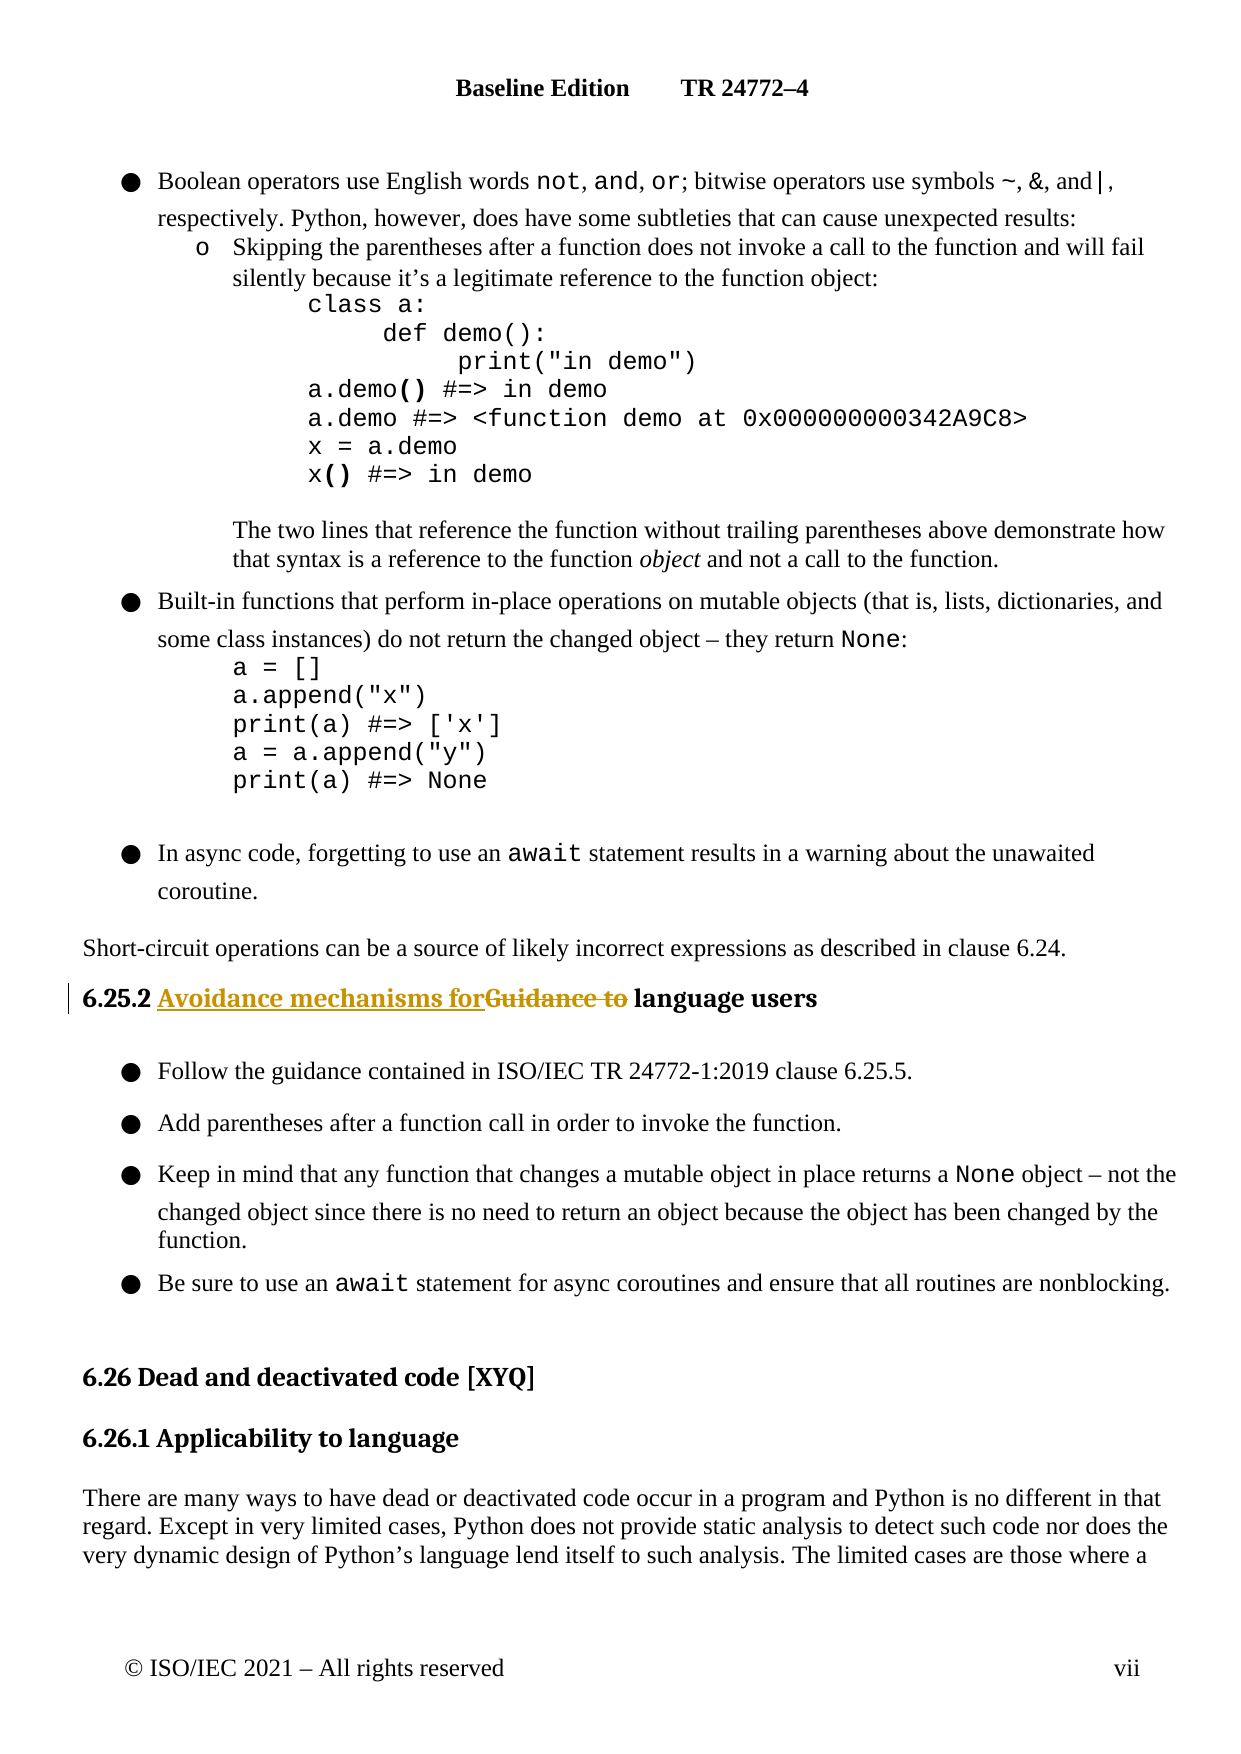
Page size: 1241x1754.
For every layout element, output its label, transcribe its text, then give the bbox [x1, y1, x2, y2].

text print(a) #=> None [157, 768, 1182, 796]
text a.demo #=> <function demo at 0x000000000342A9C8> [232, 405, 1182, 433]
subtitle 6.26 Dead and deactivated code [XYQ] [82, 1362, 1182, 1393]
list Add parentheses after a function call in order to invoke the function. [120, 1094, 1182, 1145]
subtitle 6.25.2 language users [82, 983, 1182, 1014]
text a.demo() #=> in demo [232, 377, 1182, 405]
text x = a.demo [232, 433, 1182, 462]
list In async code, forgetting to use an await statement results in a warning about the unawaited coroutine. [120, 825, 1182, 905]
text Short-circuit operations can be a source of likely incorrect expressions as described in clause 6.24. [82, 933, 1182, 962]
list Be sure to use an await statement for async coroutines and ensure that all routines are nonblocking. [120, 1254, 1182, 1305]
list Built-in functions that perform in-place operations on mutable objects (that is, lists, dictionaries, and some class instances) do not return the changed object – they return None: [120, 573, 1182, 655]
subtitle 6.26.1 Applicability to language [82, 1423, 1182, 1454]
text a = [] [157, 655, 1182, 683]
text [82, 1483, 1182, 1569]
text The two lines that reference the function without trailing parentheses above demonstrate how that syntax is a reference to the function object and not a call to the function. [232, 515, 1182, 573]
text print(a) #=> ['x'] [157, 711, 1182, 740]
text a = a.append("y") [157, 740, 1182, 768]
list Boolean operators use English words not, and, or; bitwise operators use symbols ~, &, and|, respectively. Python, however, does have some subtleties that can cause unexpected results: [120, 152, 1182, 232]
text print("in demo") [232, 348, 1182, 377]
list Keep in mind that any function that changes a mutable object in place returns a None object – not the changed object since there is no need to return an object because the object has been changed by the function. [120, 1145, 1182, 1254]
list Skipping the parentheses after a function does not invoke a call to the function and will fail silently because it’s a legitimate reference to the function object: [195, 232, 1182, 292]
text x() #=> in demo [232, 462, 1182, 490]
text def demo(): [232, 320, 1182, 348]
text class a: [232, 292, 1182, 320]
text a.append("x") [157, 683, 1182, 711]
list Follow the guidance contained in ISO/IEC TR 24772-1:2019 clause 6.25.5. [120, 1043, 1182, 1094]
